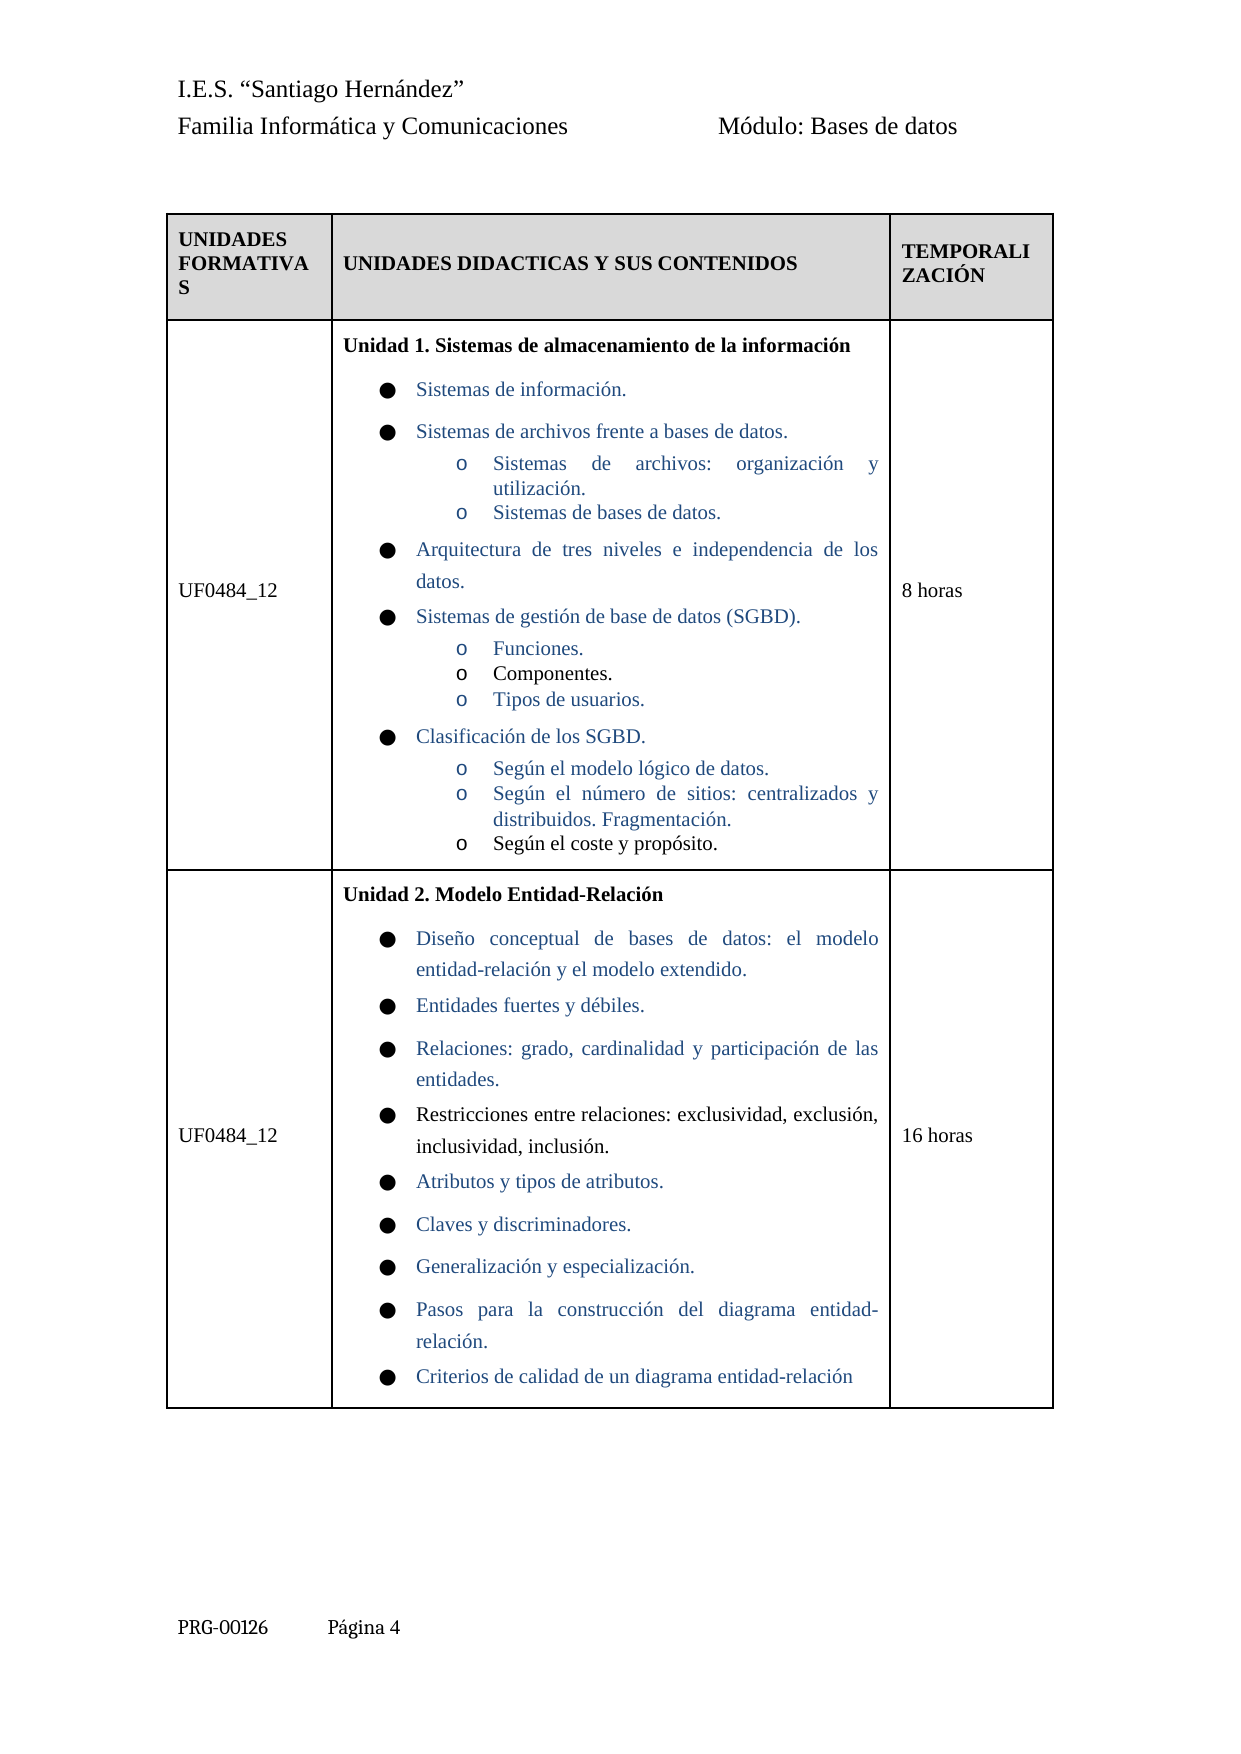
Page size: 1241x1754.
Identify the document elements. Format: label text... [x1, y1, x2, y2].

table_cell 16 horas [891, 871, 1052, 1407]
table_header TEMPORALIZACIÓN [891, 215, 1052, 319]
table_cell UF0484_12 [168, 321, 331, 868]
table_header UNIDADES FORMATIVAS [168, 215, 331, 319]
table_cell 8 horas [891, 321, 1052, 868]
table_header UNIDADES DIDACTICAS Y SUS CONTENIDOS [333, 215, 889, 319]
table_cell Unidad 1. Sistemas de almacenamiento de la información Sistemas de información. Sistemas de archivos frente a bases de datos. Sistemas de archivos: organización y utilización. Sistemas de bases de datos. Arquitectura de tres niveles e independencia de los datos. Sistemas de gestión de base de datos (SGBD). Funciones. Componentes. Tipos de usuarios. Clasificación de los SGBD. Según el modelo lógico de datos. Según el número de sitios: centralizados y distribuidos. Fragmentación. Según el coste y propósito. [333, 321, 889, 868]
table_cell UF0484_12 [168, 871, 331, 1407]
table_cell Unidad 2. Modelo Entidad-Relación Diseño conceptual de bases de datos: el modelo entidad-relación y el modelo extendido. Entidades fuertes y débiles. Relaciones: grado, cardinalidad y participación de las entidades. Restricciones entre relaciones: exclusividad, exclusión, inclusividad, inclusión. Atributos y tipos de atributos. Claves y discriminadores. Generalización y especialización. Pasos para la construcción del diagrama entidad-relación. Criterios de calidad de un diagrama entidad-relación [333, 871, 889, 1407]
